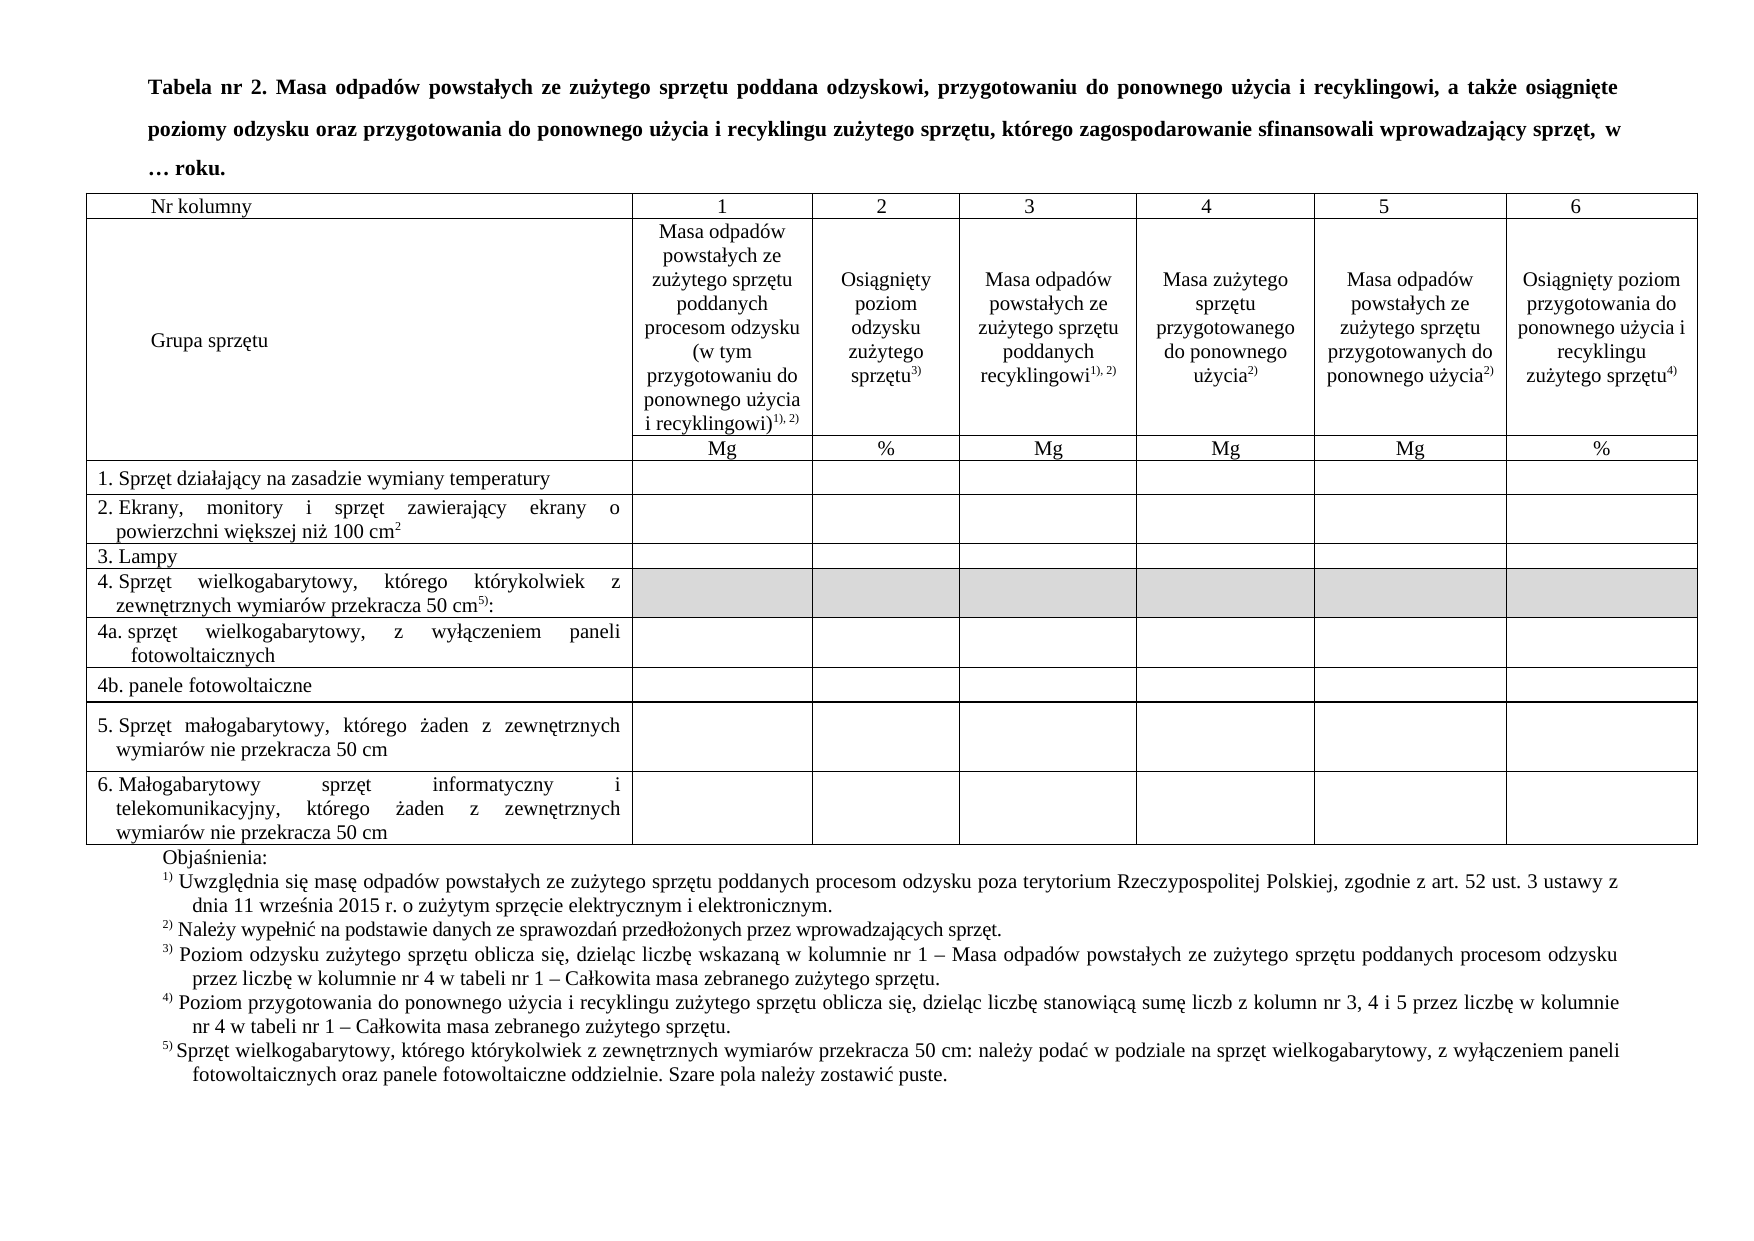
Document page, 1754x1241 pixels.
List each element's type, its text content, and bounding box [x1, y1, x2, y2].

table_cell [813, 618, 959, 667]
table_header 5 [1315, 194, 1506, 218]
table_cell Masa odpadów powstałych ze zużytego sprzętu przygotowanych do ponownego użycia2) [1315, 219, 1506, 435]
table_cell 5. Sprzęt małogabarytowy, którego żaden z zewnętrznych wymiarów nie przekracza 50 cm [87, 703, 632, 771]
table_cell [813, 461, 959, 494]
table_cell [1507, 618, 1697, 667]
table_cell [1507, 772, 1697, 844]
table_header 3 [960, 194, 1136, 218]
table_cell [1315, 495, 1506, 543]
table_cell [813, 772, 959, 844]
table_header Nr kolumny [87, 194, 632, 218]
table_cell % [813, 436, 959, 460]
table_cell 1. Sprzęt działający na zasadzie wymiany temperatury [87, 461, 632, 494]
table_cell [633, 772, 812, 844]
table_cell Mg [1315, 436, 1506, 460]
table_cell [1507, 461, 1697, 494]
table_cell Masa odpadów powstałych ze zużytego sprzętu poddanych recyklingowi1), 2) [960, 219, 1136, 435]
table_cell [1507, 495, 1697, 543]
table_cell [960, 668, 1136, 701]
table_cell Osiągnięty poziom przygotowania do ponownego użycia i recyklingu zużytego sprzętu4) [1507, 219, 1697, 435]
table_cell [1507, 703, 1697, 771]
table_cell [960, 544, 1136, 568]
table_cell 4b. panele fotowoltaiczne [87, 668, 632, 701]
text 4) Poziom przygotowania do ponownego użycia i recyklingu zużytego sprzętu oblicza się, dzieląc liczbę stanowiącą sumę liczb z kolumn nr 3, 4 i 5 przez liczbę w kolumnie nr 4 w tabeli nr 1 – Całkowita masa zebranego zużytego sprzętu. [162, 989, 1621, 1038]
table_cell [960, 569, 1136, 617]
table_cell Mg [633, 436, 812, 460]
table_cell % [1507, 436, 1697, 460]
table_cell [1315, 703, 1506, 771]
table_header 4 [1137, 194, 1314, 218]
table_cell 6. Małogabarytowy sprzęt informatyczny i telekomunikacyjny, którego żaden z zewnętrznych wymiarów nie przekracza 50 cm [87, 772, 632, 844]
text Tabela nr 2. Masa odpadów powstałych ze zużytego sprzętu poddana odzyskowi, przygotowaniu do ponownego użycia i recyklingowi, a także osiągnięte poziomy odzysku oraz przygotowania do ponownego użycia i recyklingu zużytego sprzętu, którego zagospodarowanie sfinansowali wprowadzający sprzęt, w … roku. [148, 74, 1621, 180]
table_cell Mg [1137, 436, 1314, 460]
table_cell [1507, 544, 1697, 568]
table_cell [633, 618, 812, 667]
table_cell Masa odpadów powstałych ze zużytego sprzętu poddanych procesom odzysku (w tym przygotowaniu do ponownego użycia i recyklingowi)1), 2) [633, 219, 812, 435]
text 2) Należy wypełnić na podstawie danych ze sprawozdań przedłożonych przez wprowadzających sprzęt. [162, 917, 1621, 941]
table_cell [1315, 772, 1506, 844]
table_cell [813, 569, 959, 617]
table_cell [1137, 544, 1314, 568]
table_cell [960, 772, 1136, 844]
table_cell Osiągnięty poziom odzysku zużytego sprzętu3) [813, 219, 959, 435]
table_header 6 [1507, 194, 1697, 218]
table_cell Masa zużytego sprzętu przygotowanego do ponownego użycia2) [1137, 219, 1314, 435]
table_cell [633, 544, 812, 568]
table_cell [1315, 461, 1506, 494]
text 1) Uwzględnia się masę odpadów powstałych ze zużytego sprzętu poddanych procesom odzysku poza terytorium Rzeczypospolitej Polskiej, zgodnie z art. 52 ust. 3 ustawy z dnia 11 września 2015 r. o zużytym sprzęcie elektrycznym i elektronicznym. [162, 869, 1621, 917]
table_cell [633, 461, 812, 494]
table_cell [1137, 618, 1314, 667]
table_cell [1137, 461, 1314, 494]
table_cell [1137, 772, 1314, 844]
table_cell [633, 569, 812, 617]
table_cell [1315, 544, 1506, 568]
table_header 1 [633, 194, 812, 218]
table_cell [633, 495, 812, 543]
table_cell [1315, 569, 1506, 617]
table_cell [1137, 703, 1314, 771]
text 3) Poziom odzysku zużytego sprzętu oblicza się, dzieląc liczbę wskazaną w kolumnie nr 1 – Masa odpadów powstałych ze zużytego sprzętu poddanych procesom odzysku przez liczbę w kolumnie nr 4 w tabeli nr 1 – Całkowita masa zebranego zużytego sprzętu. [162, 941, 1621, 989]
table_cell 3. Lampy [87, 544, 632, 568]
table_cell [633, 668, 812, 701]
table_cell [1137, 569, 1314, 617]
table_cell 2. Ekrany, monitory i sprzęt zawierający ekrany o powierzchni większej niż 100 cm2 [87, 495, 632, 543]
table_cell 4. Sprzęt wielkogabarytowy, którego którykolwiek z zewnętrznych wymiarów przekracza 50 cm5): [87, 569, 632, 617]
table_cell [960, 495, 1136, 543]
text 5) Sprzęt wielkogabarytowy, którego którykolwiek z zewnętrznych wymiarów przekracza 50 cm: należy podać w podziale na sprzęt wielkogabarytowy, z wyłączeniem paneli fotowoltaicznych oraz panele fotowoltaiczne oddzielnie. Szare pola należy zostawić puste. [162, 1038, 1621, 1086]
table_cell 4a. sprzęt wielkogabarytowy, z wyłączeniem paneli fotowoltaicznych [87, 618, 632, 667]
table_cell [1507, 668, 1697, 701]
table_cell [1315, 618, 1506, 667]
text Objaśnienia: [162, 845, 1621, 869]
table_cell [1137, 495, 1314, 543]
table_cell [1137, 668, 1314, 701]
table_cell [960, 703, 1136, 771]
table_cell [813, 495, 959, 543]
table_cell [1315, 668, 1506, 701]
table_cell [1507, 569, 1697, 617]
table_cell [960, 461, 1136, 494]
table_cell [633, 703, 812, 771]
table_cell [813, 703, 959, 771]
table_cell [813, 544, 959, 568]
table_cell [960, 618, 1136, 667]
table_cell [813, 668, 959, 701]
table_cell Grupa sprzętu [87, 219, 632, 460]
table_header 2 [813, 194, 959, 218]
table_cell Mg [960, 436, 1136, 460]
